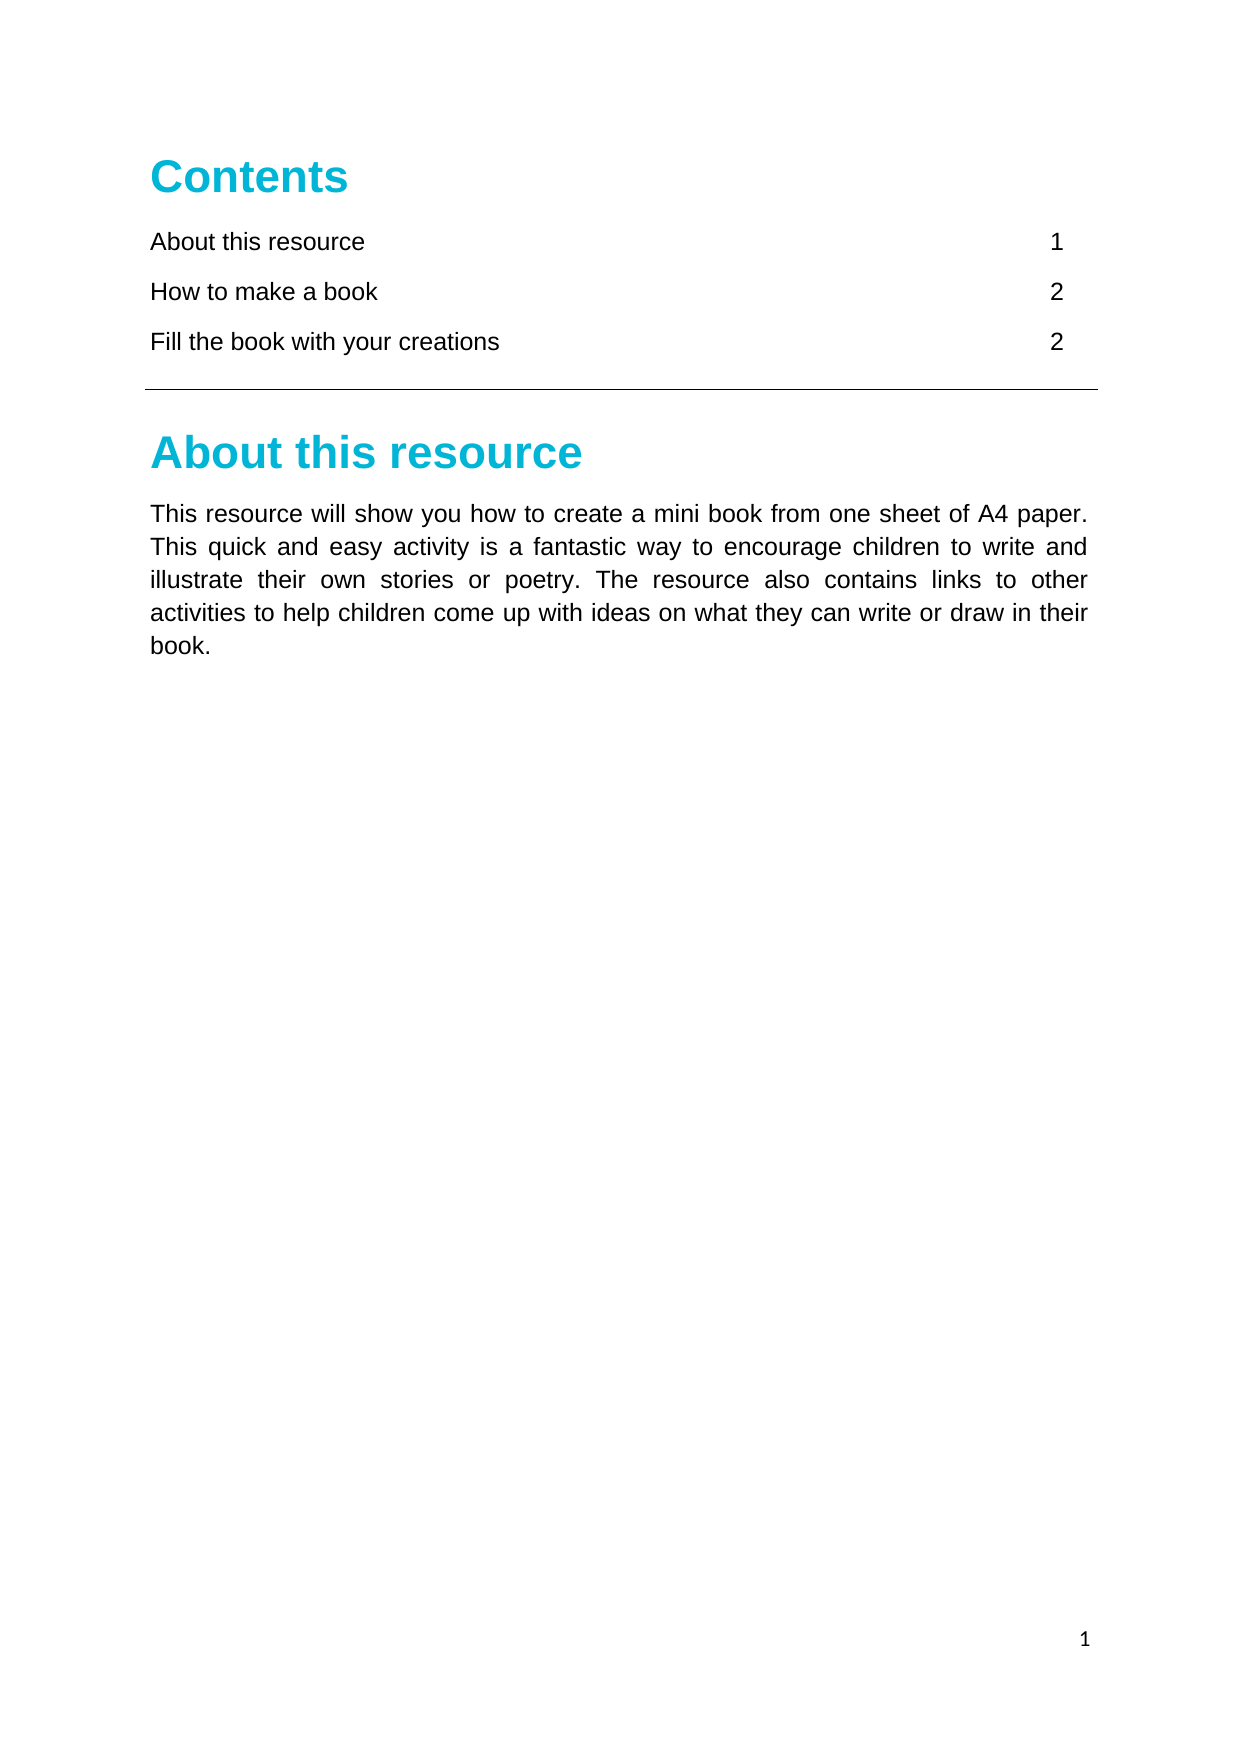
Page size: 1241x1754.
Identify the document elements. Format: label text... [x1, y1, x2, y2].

text About this resource [150, 426, 1090, 479]
text How to make a book 2 [150, 277, 1090, 306]
text About this resource 1 [150, 227, 1090, 256]
text Fill the book with your creations 2 [150, 327, 1090, 355]
text Contents [150, 150, 1090, 203]
text This resource will show you how to create a mini book from one sheet of A4 paper. This quick and easy activity is a fantastic way to encourage children to write and illustrate their own stories or poetry. The resource also contains links to other activities to help children come up with ideas on what they can write or draw in their book. [150, 499, 1090, 660]
